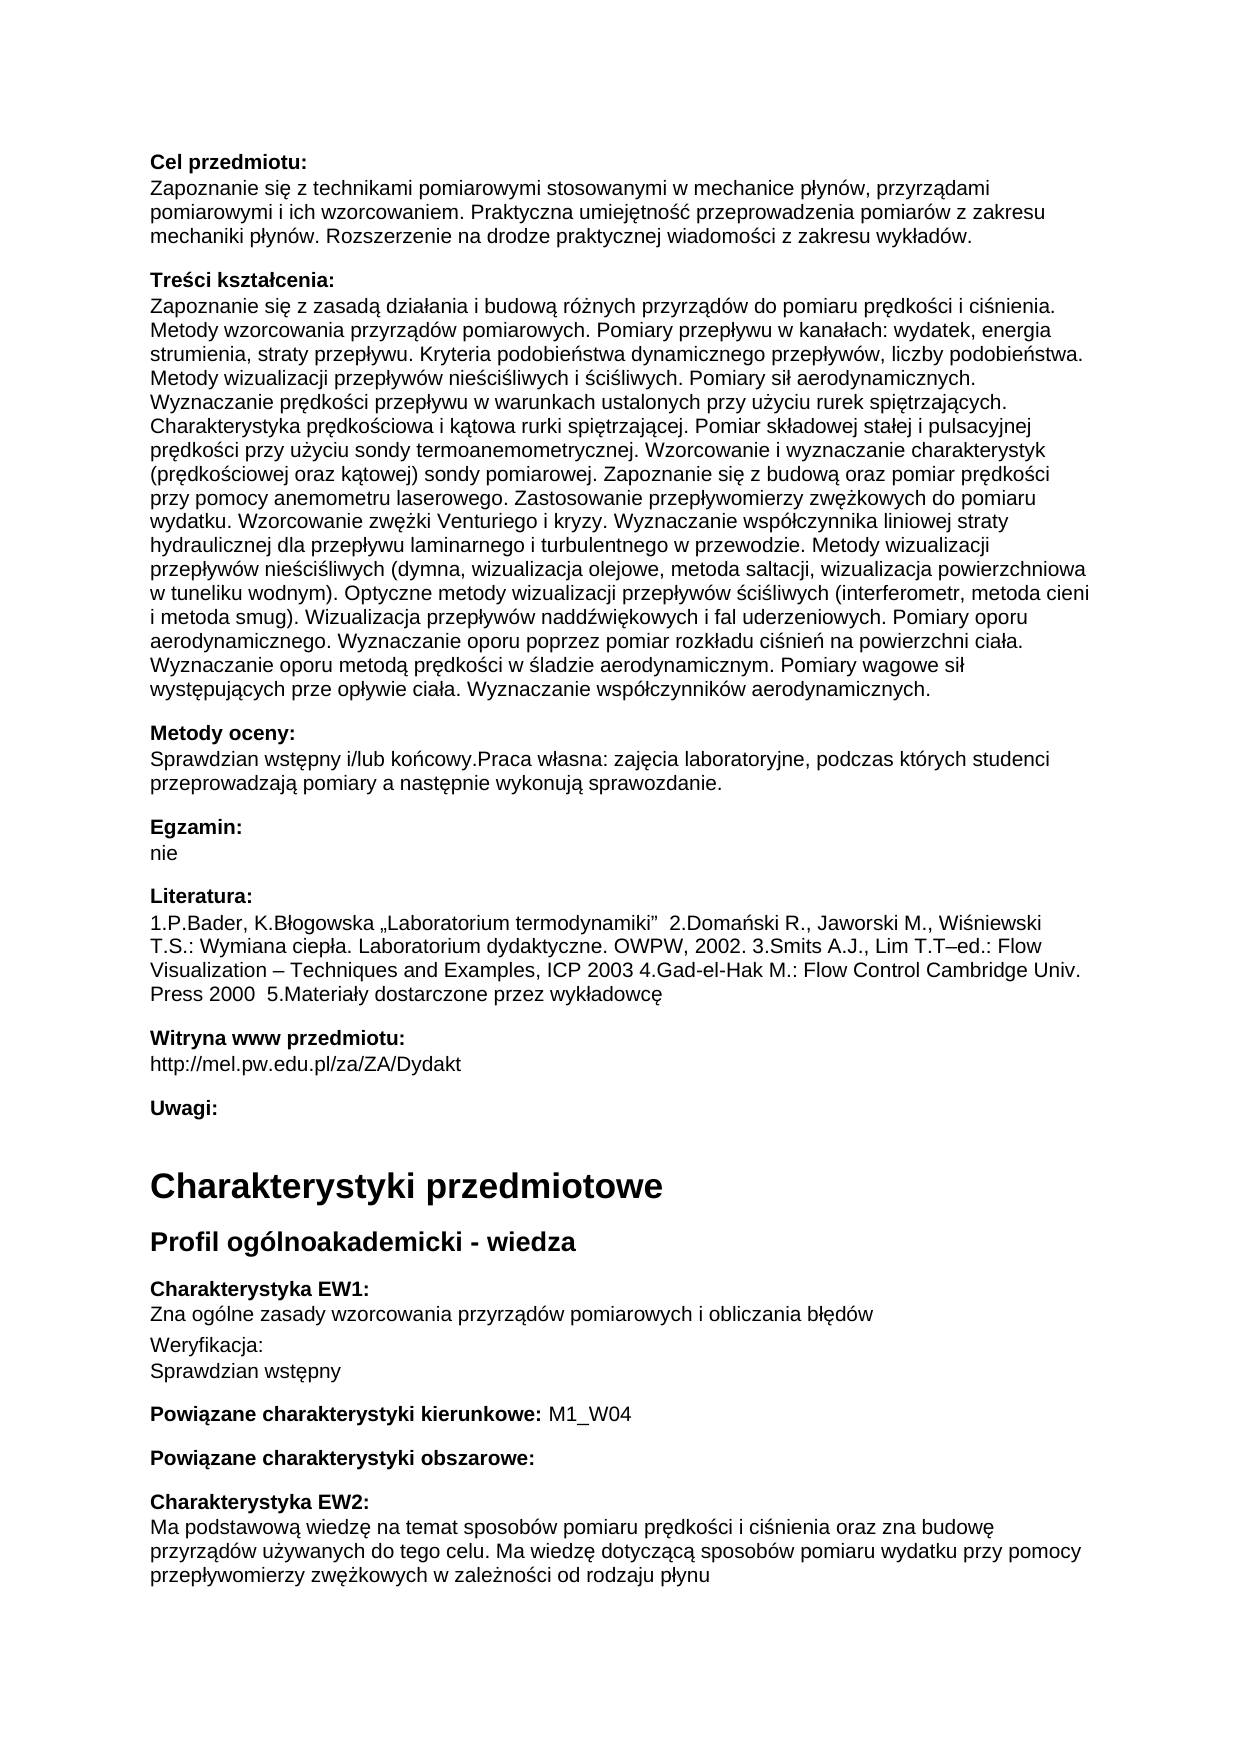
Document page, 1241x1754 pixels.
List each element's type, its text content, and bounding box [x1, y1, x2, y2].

text Witryna www przedmiotu: [150, 1026, 1090, 1050]
text nie [150, 841, 1090, 864]
subtitle Profil ogólnoakademicki - wiedza [150, 1226, 1090, 1257]
text Charakterystyka EW1: [150, 1277, 1090, 1301]
subtitle Charakterystyki przedmiotowe [150, 1166, 1090, 1206]
text 1.P.Bader, K.Błogowska „Laboratorium termodynamiki” 2.Domański R., Jaworski M., Wiśniewski T.S.: Wymiana ciepła. Laboratorium dydaktyczne. OWPW, 2002. 3.Smits A.J., Lim T.T–ed.: Flow Visualization – Techniques and Examples, ICP 2003 4.Gad-el-Hak M.: Flow Control Cambridge Univ. Press 2000 5.Materiały dostarczone przez wykładowcę [150, 910, 1090, 1006]
text Uwagi: [150, 1096, 1090, 1120]
text Zapoznanie się z technikami pomiarowymi stosowanymi w mechanice płynów, przyrządami pomiarowymi i ich wzorcowaniem. Praktyczna umiejętność przeprowadzenia pomiarów z zakresu mechaniki płynów. Rozszerzenie na drodze praktycznej wiadomości z zakresu wykładów. [150, 176, 1090, 248]
text Powiązane charakterystyki obszarowe: [150, 1446, 1090, 1470]
text http://mel.pw.edu.pl/za/ZA/Dydakt [150, 1052, 1090, 1076]
text Metody oceny: [150, 721, 1090, 745]
text Sprawdzian wstępny [150, 1358, 1090, 1382]
text Treści kształcenia: [150, 268, 1090, 292]
text Charakterystyka EW2: [150, 1490, 1090, 1514]
text Sprawdzian wstępny i/lub końcowy.Praca własna: zajęcia laboratoryjne, podczas których studenci przeprowadzają pomiary a następnie wykonują sprawozdanie. [150, 747, 1090, 795]
text Zapoznanie się z zasadą działania i budową różnych przyrządów do pomiaru prędkości i ciśnienia. Metody wzorcowania przyrządów pomiarowych. Pomiary przepływu w kanałach: wydatek, energia strumienia, straty przepływu. Kryteria podobieństwa dynamicznego przepływów, liczby podobieństwa. Metody wizualizacji przepływów nieściśliwych i ściśliwych. Pomiary sił aerodynamicznych. Wyznaczanie prędkości przepływu w warunkach ustalonych przy użyciu rurek spiętrzających. Charakterystyka prędkościowa i kątowa rurki spiętrzającej. Pomiar składowej stałej i pulsacyjnej prędkości przy użyciu sondy termoanemometrycznej. Wzorcowanie i wyznaczanie charakterystyk (prędkościowej oraz kątowej) sondy pomiarowej. Zapoznanie się z budową oraz pomiar prędkości przy pomocy anemometru laserowego. Zastosowanie przepływomierzy zwężkowych do pomiaru wydatku. Wzorcowanie zwężki Venturiego i kryzy. Wyznaczanie współczynnika liniowej straty hydraulicznej dla przepływu laminarnego i turbulentnego w przewodzie. Metody wizualizacji przepływów nieściśliwych (dymna, wizualizacja olejowe, metoda saltacji, wizualizacja powierzchniowa w tuneliku wodnym). Optyczne metody wizualizacji przepływów ściśliwych (interferometr, metoda cieni i metoda smug). Wizualizacja przepływów naddźwiękowych i fal uderzeniowych. Pomiary oporu aerodynamicznego. Wyznaczanie oporu poprzez pomiar rozkładu ciśnień na powierzchni ciała. Wyznaczanie oporu metodą prędkości w śladzie aerodynamicznym. Pomiary wagowe sił występujących prze opływie ciała. Wyznaczanie współczynników aerodynamicznych. [150, 294, 1090, 701]
text Cel przedmiotu: [150, 150, 1090, 174]
text Egzamin: [150, 814, 1090, 838]
text Powiązane charakterystyki kierunkowe: M1_W04 [150, 1402, 1090, 1426]
text Ma podstawową wiedzę na temat sposobów pomiaru prędkości i ciśnienia oraz zna budowę przyrządów używanych do tego celu. Ma wiedzę dotyczącą sposobów pomiaru wydatku przy pomocy przepływomierzy zwężkowych w zależności od rodzaju płynu [150, 1515, 1090, 1587]
text Zna ogólne zasady wzorcowania przyrządów pomiarowych i obliczania błędów [150, 1302, 1090, 1326]
text Literatura: [150, 884, 1090, 908]
text Weryfikacja: [150, 1332, 1090, 1356]
